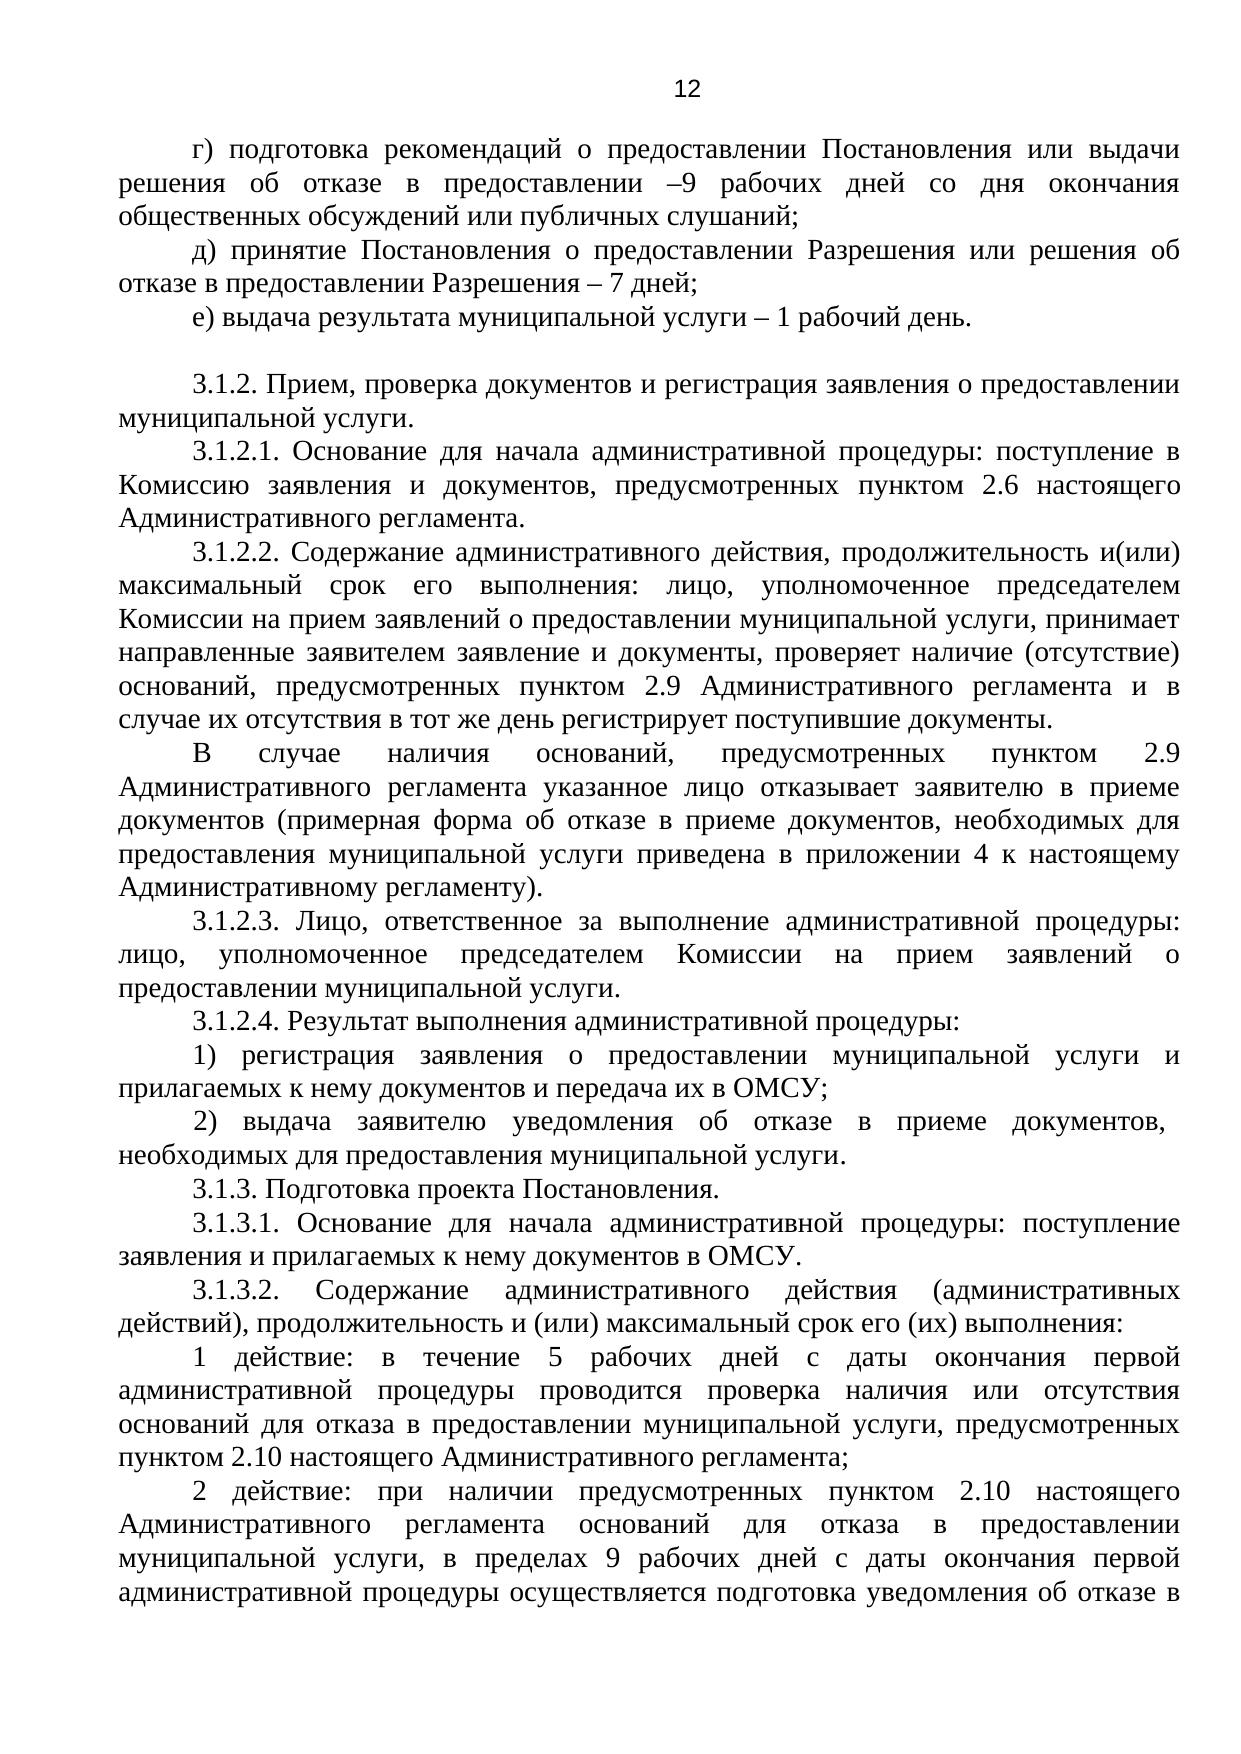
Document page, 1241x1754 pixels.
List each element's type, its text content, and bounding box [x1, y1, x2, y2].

text 3.1.2.3. Лицо, ответственное за выполнение административной процедуры: лицо, уполномоченное председателем Комиссии на прием заявлений о предоставлении муниципальной услуги. [118, 903, 1181, 1003]
text 3.1.3.1. Основание для начала административной процедуры: поступление заявления и прилагаемых к нему документов в ОМСУ. [118, 1205, 1181, 1272]
text г) подготовка рекомендаций о предоставлении Постановления или выдачи решения об отказе в предоставлении –9 рабочих дней со дня окончания общественных обсуждений или публичных слушаний; [118, 131, 1181, 232]
text 3.1.2. Прием, проверка документов и регистрация заявления о предоставлении муниципальной услуги. [118, 366, 1181, 433]
text д) принятие Постановления о предоставлении Разрешения или решения об отказе в предоставлении Разрешения – 7 дней; [118, 232, 1181, 299]
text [118, 1473, 1181, 1607]
text 3.1.3.2. Содержание административного действия (административных действий), продолжительность и (или) максимальный срок его (их) выполнения: [118, 1272, 1181, 1339]
text 3.1.2.2. Содержание административного действия, продолжительность и(или) максимальный срок его выполнения: лицо, уполномоченное председателем Комиссии на прием заявлений о предоставлении муниципальной услуги, принимает направленные заявителем заявление и документы, проверяет наличие (отсутствие) оснований, предусмотренных пунктом 2.9 Административного регламента и в случае их отсутствия в тот же день регистрирует поступившие документы. [118, 534, 1181, 735]
text 3.1.2.1. Основание для начала административной процедуры: поступление в Комиссию заявления и документов, предусмотренных пунктом 2.6 настоящего Административного регламента. [118, 433, 1181, 534]
text 3.1.2.4. Результат выполнения административной процедуры: [118, 1003, 1181, 1037]
text 1 действие: в течение 5 рабочих дней с даты окончания первой административной процедуры проводится проверка наличия или отсутствия оснований для отказа в предоставлении муниципальной услуги, предусмотренных пунктом 2.10 настоящего Административного регламента; [118, 1339, 1181, 1473]
text В случае наличия оснований, предусмотренных пунктом 2.9 Административного регламента указанное лицо отказывает заявителю в приеме документов (примерная форма об отказе в приеме документов, необходимых для предоставления муниципальной услуги приведена в приложении 4 к настоящему Административному регламенту). [118, 735, 1181, 903]
text 2) выдача заявителю уведомления об отказе в приеме документов, необходимых для предоставления муниципальной услуги. [118, 1104, 1167, 1171]
text е) выдача результата муниципальной услуги – 1 рабочий день. [118, 299, 1181, 333]
text 1) регистрация заявления о предоставлении муниципальной услуги и прилагаемых к нему документов и передача их в ОМСУ; [118, 1037, 1181, 1104]
text 3.1.3. Подготовка проекта Постановления. [118, 1171, 1181, 1205]
